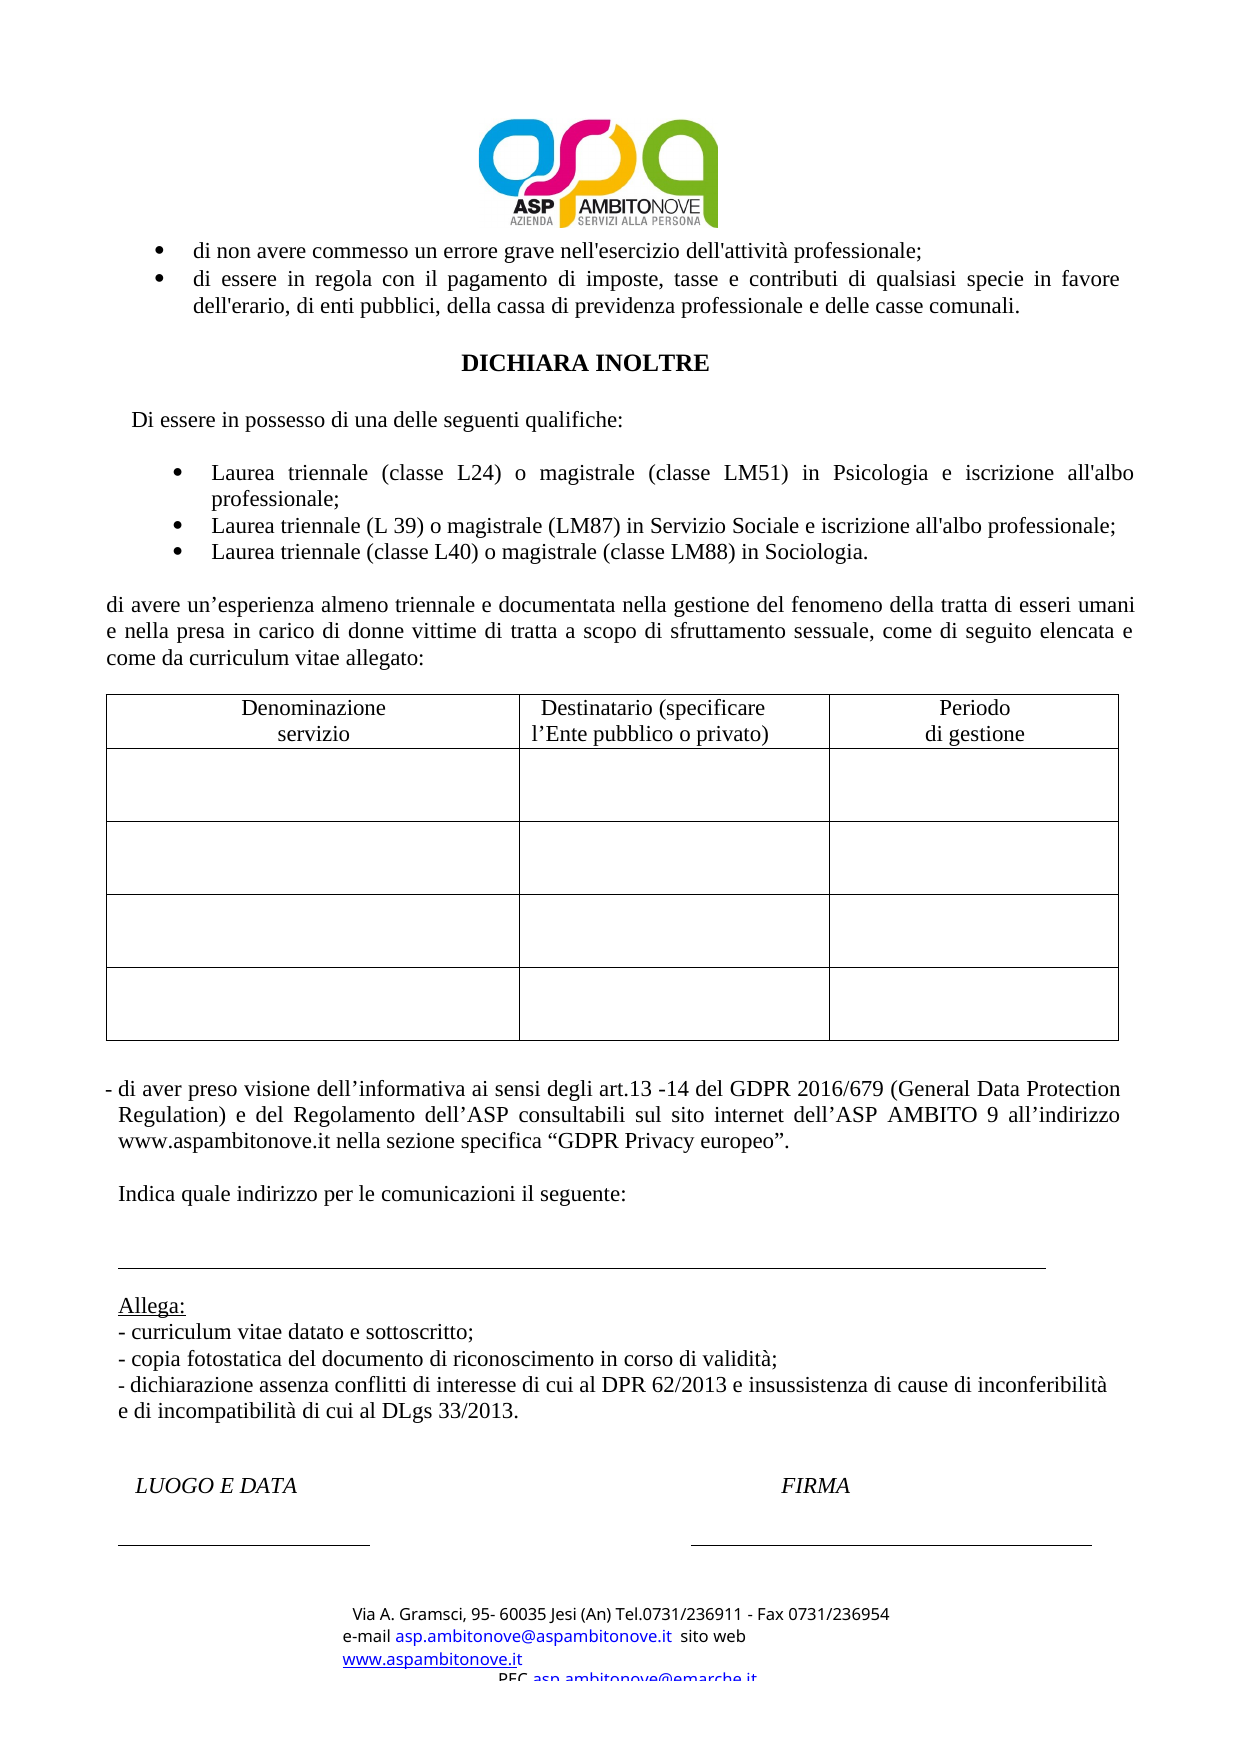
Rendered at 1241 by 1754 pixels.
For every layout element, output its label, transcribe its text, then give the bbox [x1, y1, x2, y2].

list Di essere in possesso di una delle seguenti qualifiche: [131, 406, 1136, 432]
table_cell [830, 822, 1118, 894]
list di non avere commesso un errore grave nell'esercizio dell'attività professionale; [155, 238, 1136, 264]
list dichiarazione assenza conflitti di interesse di cui al DPR 62/2013 e insussistenza di cause di inconferibilità e di incompatibilità di cui al DLgs 33/2013. [118, 1371, 1108, 1424]
table_cell [830, 968, 1118, 1040]
table_header Denominazione servizio [107, 695, 519, 748]
table_cell [520, 749, 829, 821]
text LUOGO E DATA FIRMA [135, 1472, 1136, 1498]
list di essere in regola con il pagamento di imposte, tasse e contributi di qualsiasi specie in favore dell'erario, di enti pubblici, della cassa di previdenza professionale e delle casse comunali. [155, 264, 1122, 319]
table_cell [520, 895, 829, 967]
list di aver preso visione dell’informativa ai sensi degli art.13 -14 del GDPR 2016/679 (General Data Protection Regulation) e del Regolamento dell’ASP consultabili sul sito internet dell’ASP AMBITO 9 all’indirizzo www.aspambitonove.it nella sezione specifica “GDPR Privacy europeo”. [105, 1075, 1122, 1154]
table_cell [830, 749, 1118, 821]
table_header Periodo di gestione [830, 695, 1118, 748]
list copia fotostatica del documento di riconoscimento in corso di validità; [118, 1345, 1136, 1371]
text Allega: [118, 1292, 1136, 1318]
list Laurea triennale (classe L24) o magistrale (classe LM51) in Psicologia e iscrizione all'albo professionale; [174, 459, 1136, 512]
table_cell [830, 895, 1118, 967]
text di avere un’esperienza almeno triennale e documentata nella gestione del fenomeno della tratta di esseri umani e nella presa in carico di donne vittime di tratta a scopo di sfruttamento sessuale, come di seguito elencata e come da curriculum vitae allegato: [106, 591, 1136, 670]
list Laurea triennale (L 39) o magistrale (LM87) in Servizio Sociale e iscrizione all'albo professionale; [174, 512, 1136, 538]
picture [478, 118, 718, 228]
table_cell [107, 895, 519, 967]
list curriculum vitae datato e sottoscritto; [118, 1318, 1136, 1345]
text DICHIARA INOLTRE [345, 348, 826, 377]
table_header Destinatario (specificare l’Ente pubblico o privato) [520, 695, 829, 748]
table_cell [107, 968, 519, 1040]
list Laurea triennale (classe L40) o magistrale (classe LM88) in Sociologia. [174, 538, 1136, 564]
table_cell [520, 968, 829, 1040]
table_cell [107, 822, 519, 894]
text Indica quale indirizzo per le comunicazioni il seguente: [118, 1180, 1136, 1207]
table_cell [107, 749, 519, 821]
table_cell [520, 822, 829, 894]
